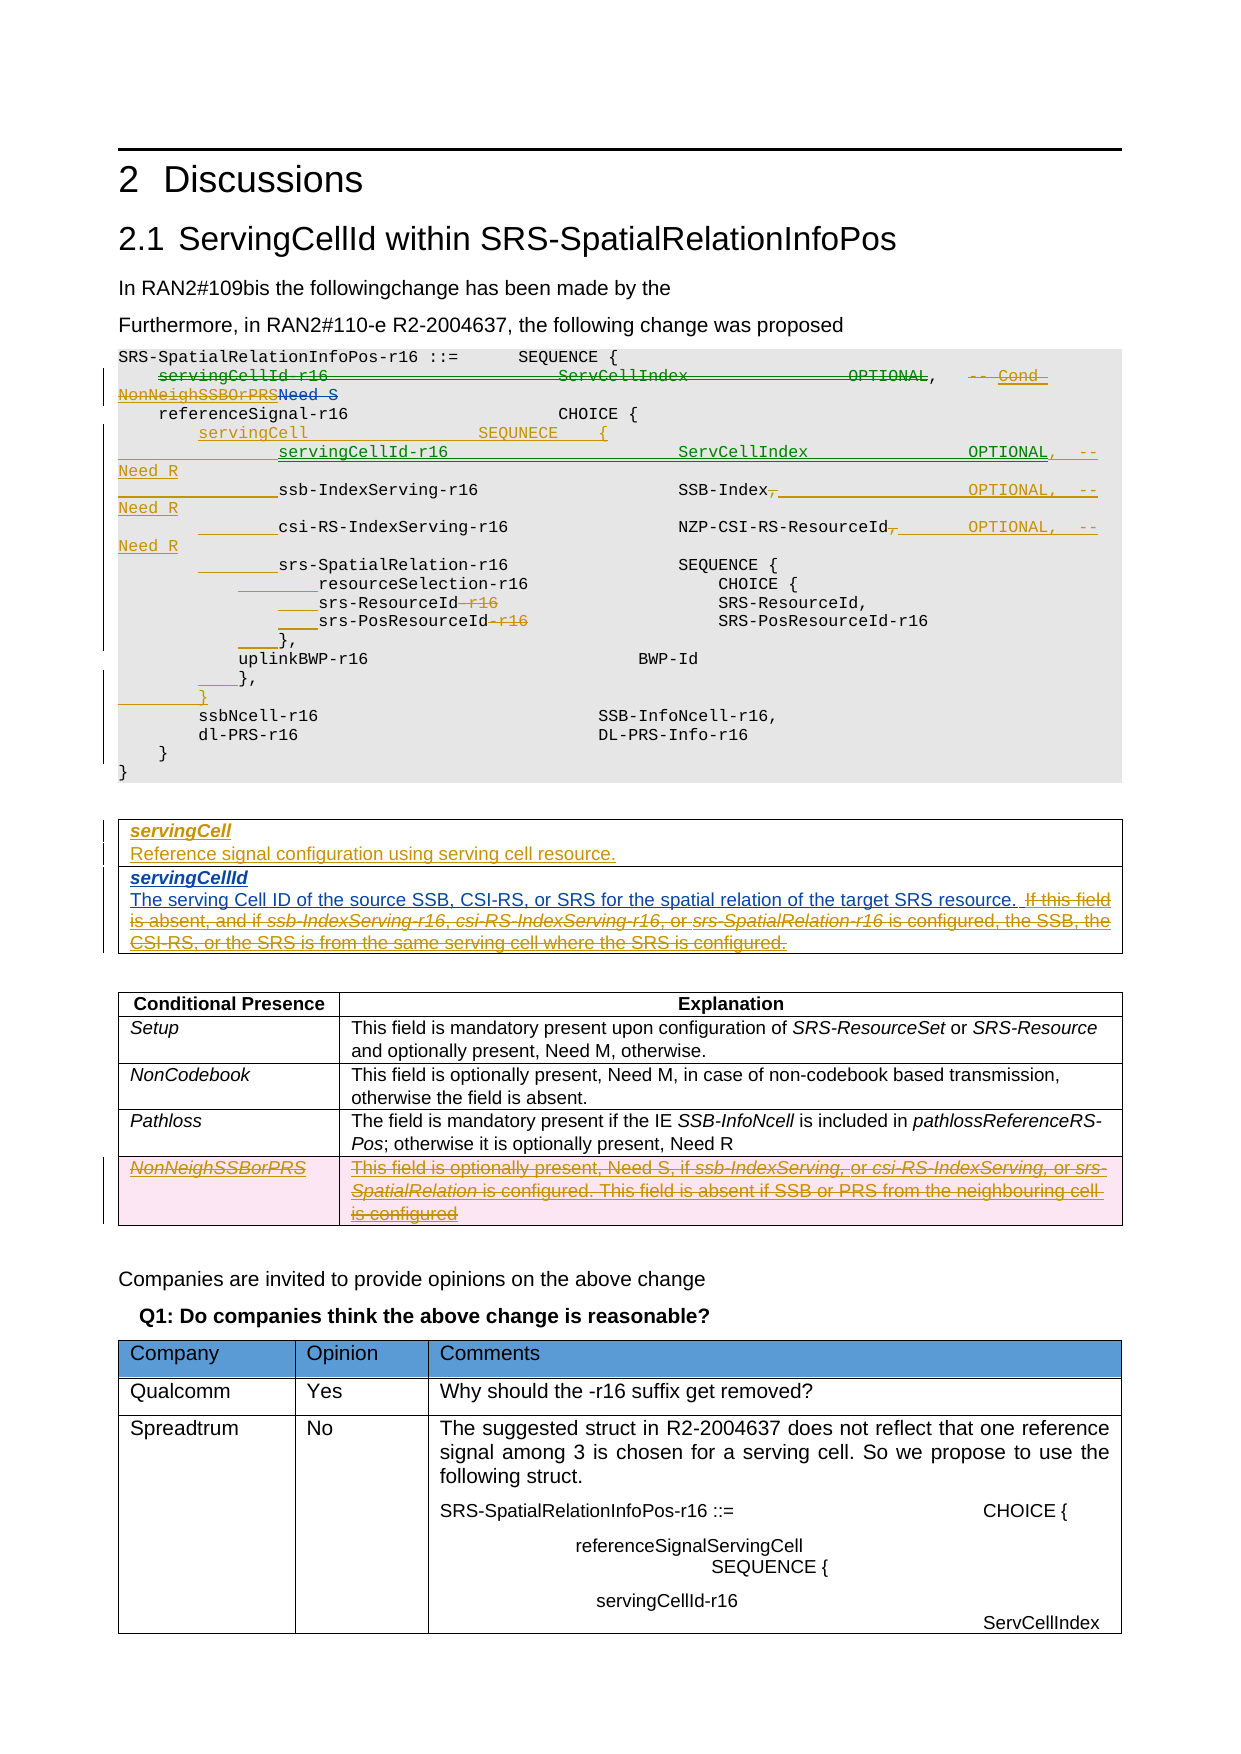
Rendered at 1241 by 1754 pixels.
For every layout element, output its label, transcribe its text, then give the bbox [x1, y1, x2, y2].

table_cell No [296, 1416, 428, 1633]
text In RAN2#109bis the followingchange has been made by the [118, 276, 1122, 300]
table_cell This field is mandatory present upon configuration of SRS-ResourceSet or SRS-Resource and optionally present, Need M, otherwise. [340, 1017, 1122, 1063]
text uplinkBWP-r16 BWP-Id [118, 651, 1122, 669]
text referenceSignal-r16 CHOICE { [118, 406, 1122, 424]
table_cell Qualcomm [119, 1379, 295, 1415]
text Q1: Do companies think the above change is reasonable? [139, 1303, 1101, 1327]
table_cell Pathloss [119, 1110, 339, 1156]
text ssb-IndexServing-r16 SSB-Index [118, 481, 1122, 519]
text dl-PRS-r16 DL-PRS-Info-r16 [118, 726, 1122, 745]
text ssbNcell-r16 SSB-InfoNcell-r16, [118, 707, 1122, 726]
table_cell Yes [296, 1379, 428, 1415]
table_cell This field is optionally present, Need M, in case of non-codebook based transmission, otherwise the field is absent. [340, 1064, 1122, 1109]
text } [118, 764, 1122, 783]
table_cell NonCodebook [119, 1064, 339, 1109]
table_cell Spreadtrum [119, 1416, 295, 1633]
text , [118, 368, 1122, 406]
table_header Opinion [296, 1341, 428, 1377]
table_cell [119, 867, 1122, 953]
table_header Explanation [340, 993, 1122, 1016]
text Companies are invited to provide opinions on the above change [118, 1267, 1122, 1291]
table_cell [429, 1416, 1121, 1633]
subtitle ServingCellId within SRS-SpatialRelationInfoPos [118, 219, 1122, 257]
table_header Comments [429, 1341, 1121, 1377]
text } [118, 745, 1122, 764]
table_header Company [119, 1341, 295, 1377]
table_header [119, 820, 1122, 866]
table_cell The field is mandatory present if the IE SSB-InfoNcell is included in pathlossReferenceRS-Pos; otherwise it is optionally present, Need R [340, 1110, 1122, 1156]
subtitle Discussions [118, 151, 1122, 200]
text srs-SpatialRelation-r16 SEQUENCE { [118, 556, 1122, 575]
text }, [118, 632, 1122, 651]
table_cell Why should the -r16 suffix get removed? [429, 1379, 1121, 1415]
text csi-RS-IndexServing-r16 NZP-CSI-RS-ResourceId [118, 519, 1122, 556]
table_header Conditional Presence [119, 993, 339, 1016]
text }, [118, 669, 1122, 688]
text srs-PosResourceId SRS-PosResourceId-r16 [118, 613, 1122, 632]
text SRS-SpatialRelationInfoPos-r16 ::= SEQUENCE { [118, 349, 1122, 368]
text Furthermore, in RAN2#110-e R2-2004637, the following change was proposed [118, 313, 1122, 337]
text srs-ResourceId SRS-ResourceId, [118, 594, 1122, 613]
table_cell Setup [119, 1017, 339, 1063]
text resourceSelection-r16 CHOICE { [118, 575, 1122, 594]
